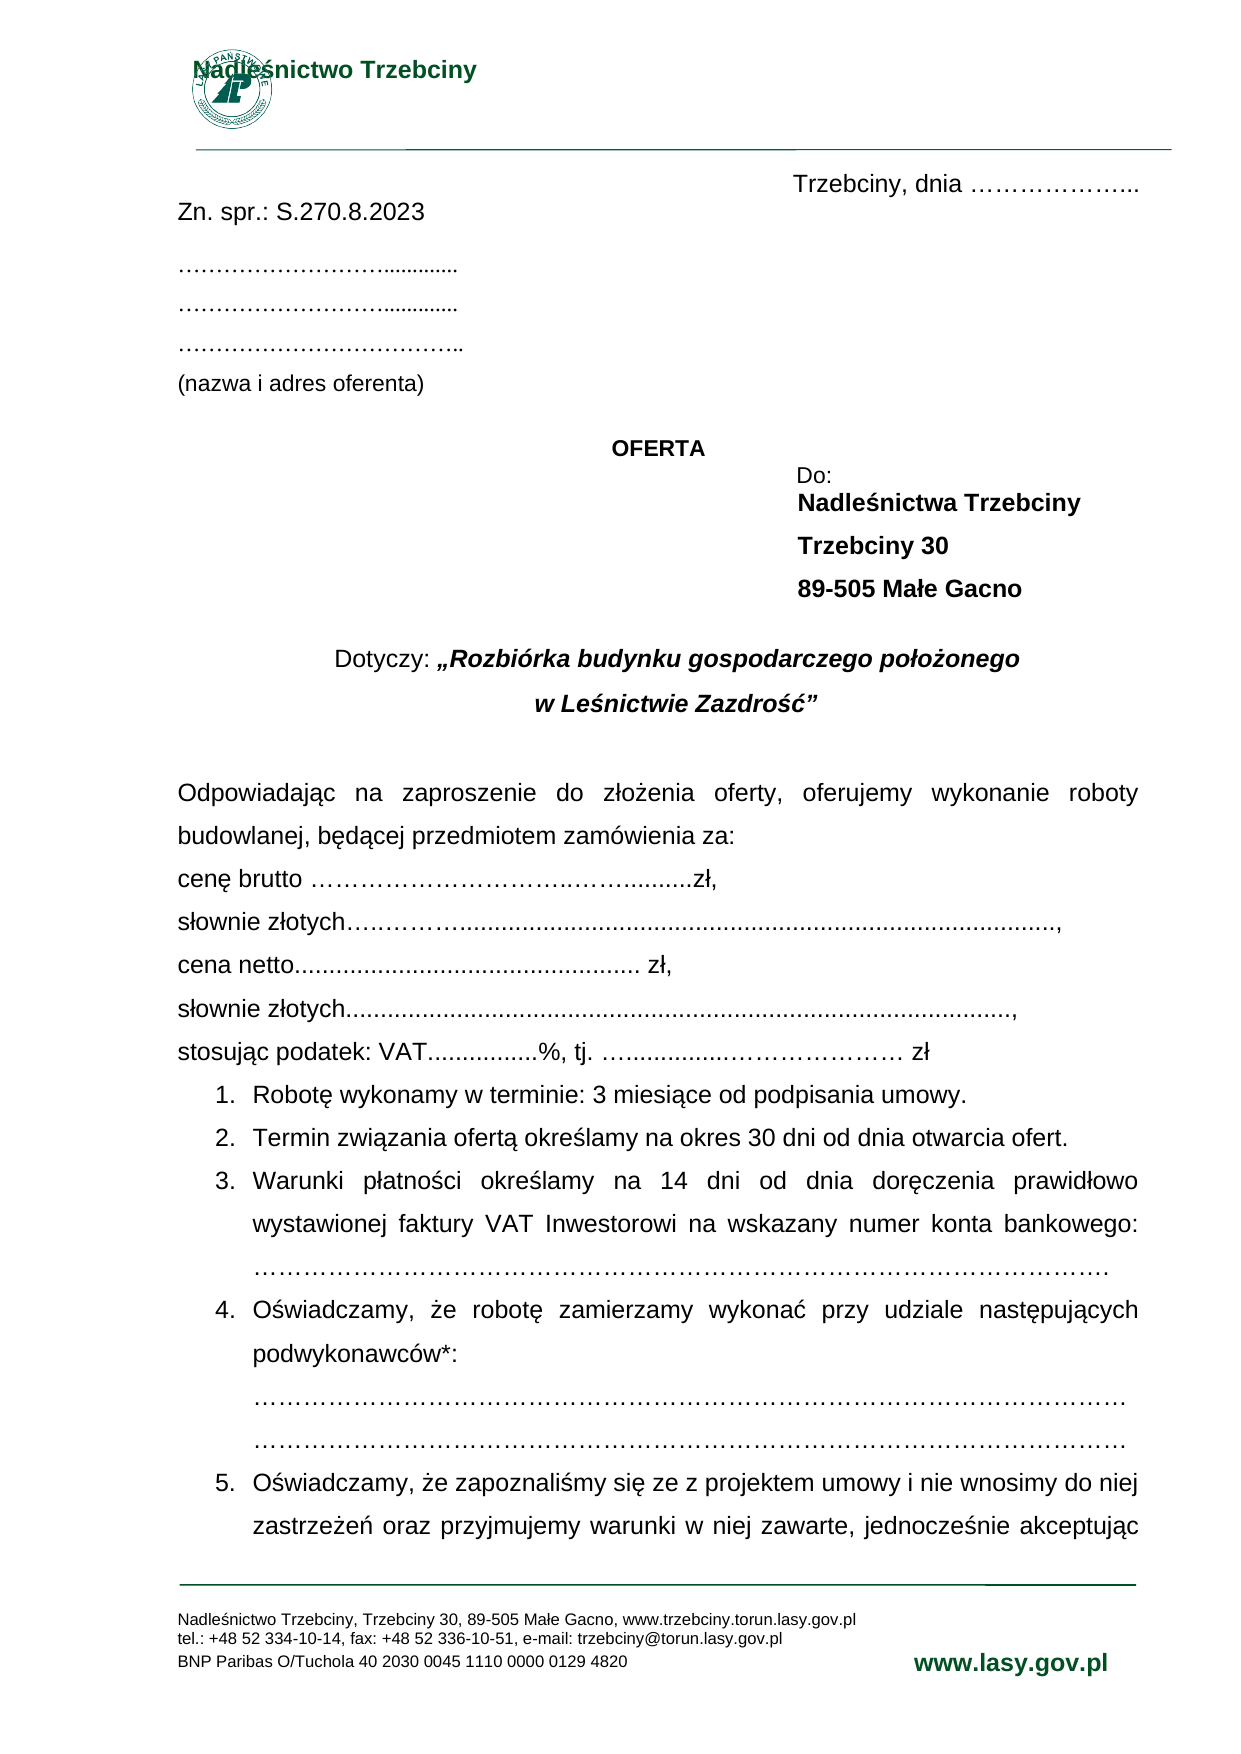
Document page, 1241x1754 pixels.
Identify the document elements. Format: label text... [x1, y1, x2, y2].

text (nazwa i adres oferenta) [177, 369, 1140, 396]
text OFERTA [177, 435, 1140, 462]
text słownie złotych…..………......................................................................................, [177, 907, 1140, 936]
list Oświadczamy, że robotę zamierzamy wykonać przy udziale następujących podwykonawców*: ………………………………………………………………………………………………………………………………………………………………………………………… [215, 1295, 1140, 1453]
text ………………………............. [177, 291, 1140, 317]
text Nadleśnictwa Trzebciny [797, 488, 1140, 517]
picture [189, 47, 275, 131]
text ……………………………….. [177, 330, 1140, 356]
text ………………………............. [177, 251, 1140, 277]
list Warunki płatności określamy na 14 dni od dnia doręczenia prawidłowo wystawionej faktury VAT Inwestorowi na wskazany numer konta bankowego: …………………………………………………………………………………………. [215, 1166, 1140, 1281]
text 89-505 Małe Gacno [797, 574, 1140, 603]
list Robotę wykonamy w terminie: 3 miesiące od podpisania umowy. [215, 1080, 1140, 1108]
list Termin związania ofertą określamy na okres 30 dni od dnia otwarcia ofert. [215, 1123, 1140, 1152]
text Odpowiadając na zaproszenie do złożenia oferty, oferujemy wykonanie roboty budowlanej, będącej przedmiotem zamówienia za: [177, 778, 1140, 850]
text Zn. spr.: S.270.8.2023 [177, 197, 1140, 226]
text Dotyczy: „Rozbiórka budynku gospodarczego położonego [215, 644, 1140, 672]
text Do: [177, 462, 1140, 488]
text stosując podatek: VAT................%, tj. …...............………………… zł [177, 1037, 1140, 1065]
text Trzebciny, dnia ………………... [694, 168, 1140, 197]
text w Leśnictwie Zazdrość” [215, 689, 1140, 718]
text cenę brutto …………………………..……..........zł, [177, 864, 1140, 893]
text słownie złotych................................................................................................, [177, 993, 1140, 1022]
text cena netto.................................................. zł, [177, 950, 1140, 979]
text Trzebciny 30 [797, 531, 1140, 560]
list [215, 1468, 1140, 1540]
